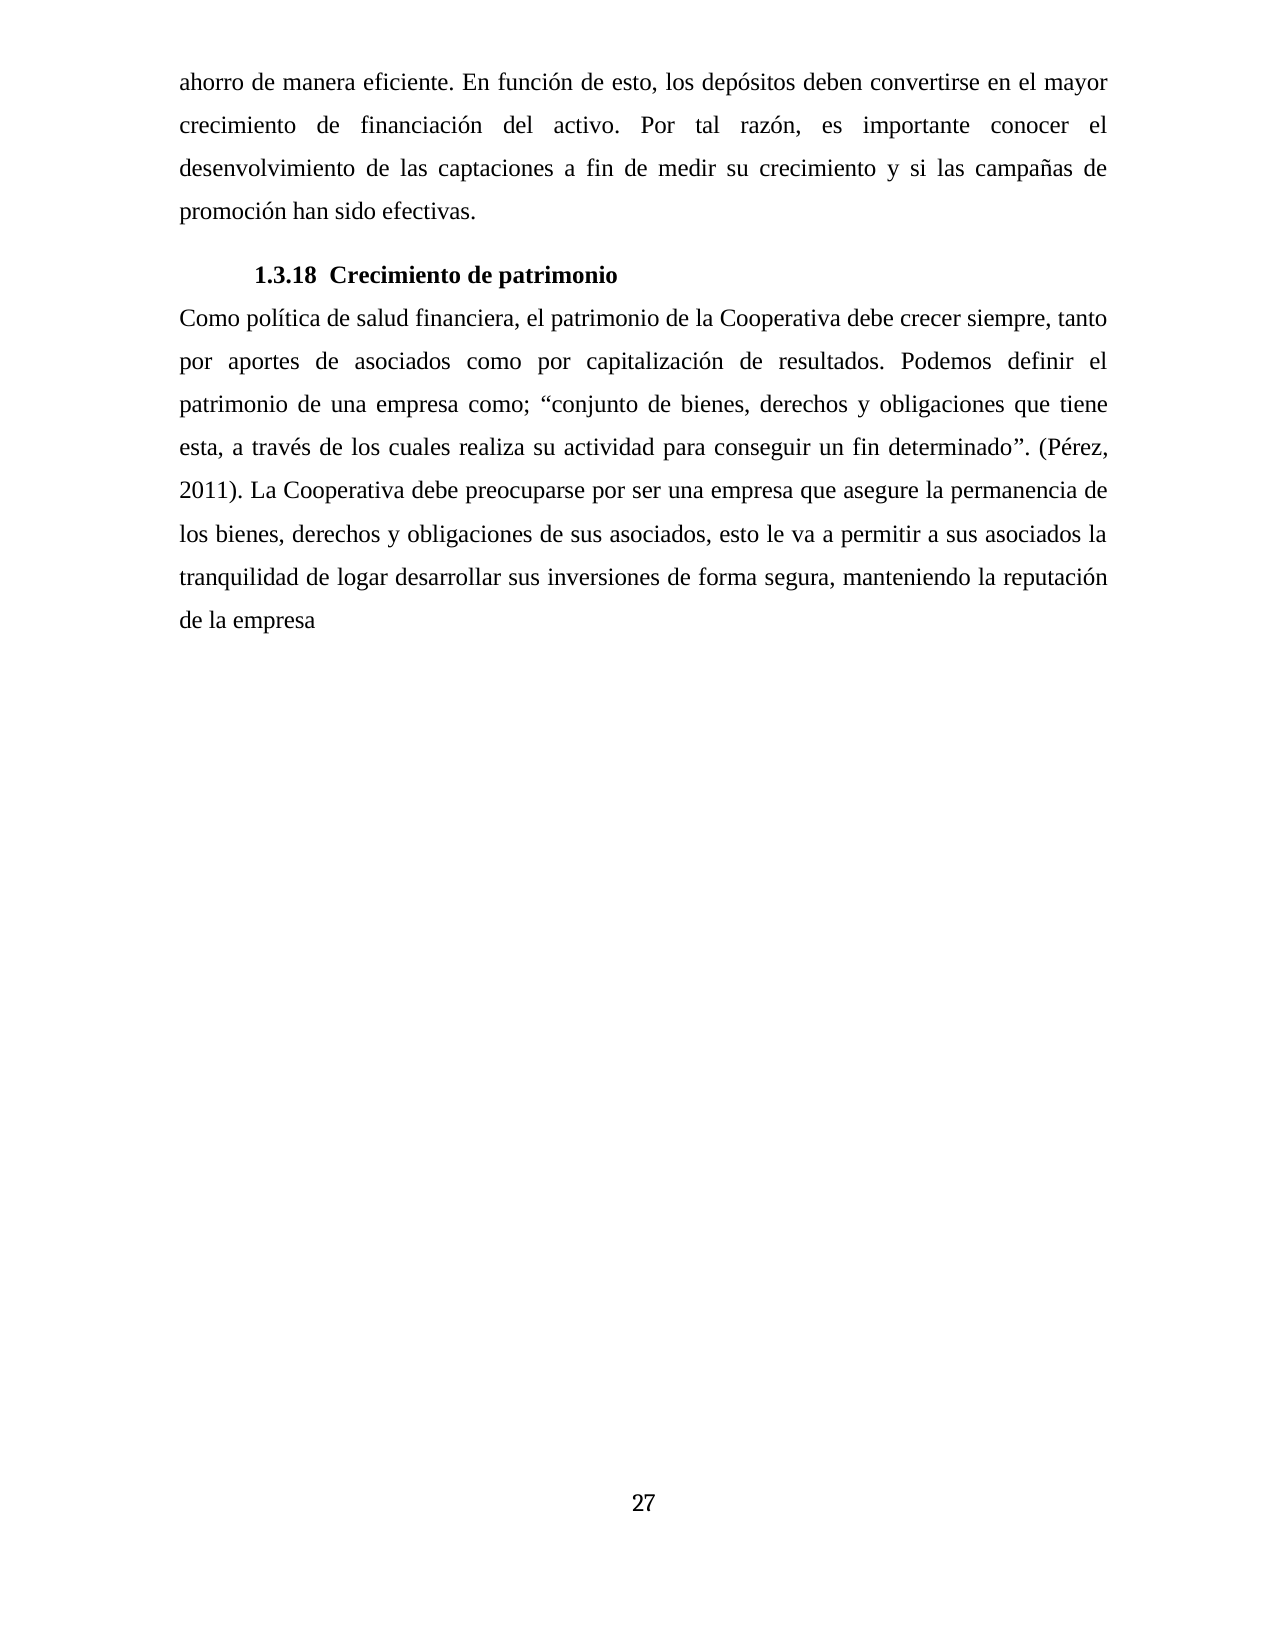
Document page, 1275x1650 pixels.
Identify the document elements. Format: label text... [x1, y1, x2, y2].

subtitle 1.3.18 Crecimiento de patrimonio [254, 260, 1108, 289]
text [179, 67, 1108, 225]
text Como política de salud financiera, el patrimonio de la Cooperativa debe crecer siempre, tanto por aportes de asociados como por capitalización de resultados. Podemos definir el patrimonio de una empresa como; “conjunto de bienes, derechos y obligaciones que tiene esta, a través de los cuales realiza su actividad para conseguir un fin determinado”. (Pérez, 2011). La Cooperativa debe preocuparse por ser una empresa que asegure la permanencia de los bienes, derechos y obligaciones de sus asociados, esto le va a permitir a sus asociados la tranquilidad de logar desarrollar sus inversiones de forma segura, manteniendo la reputación de la empresa [179, 303, 1108, 634]
